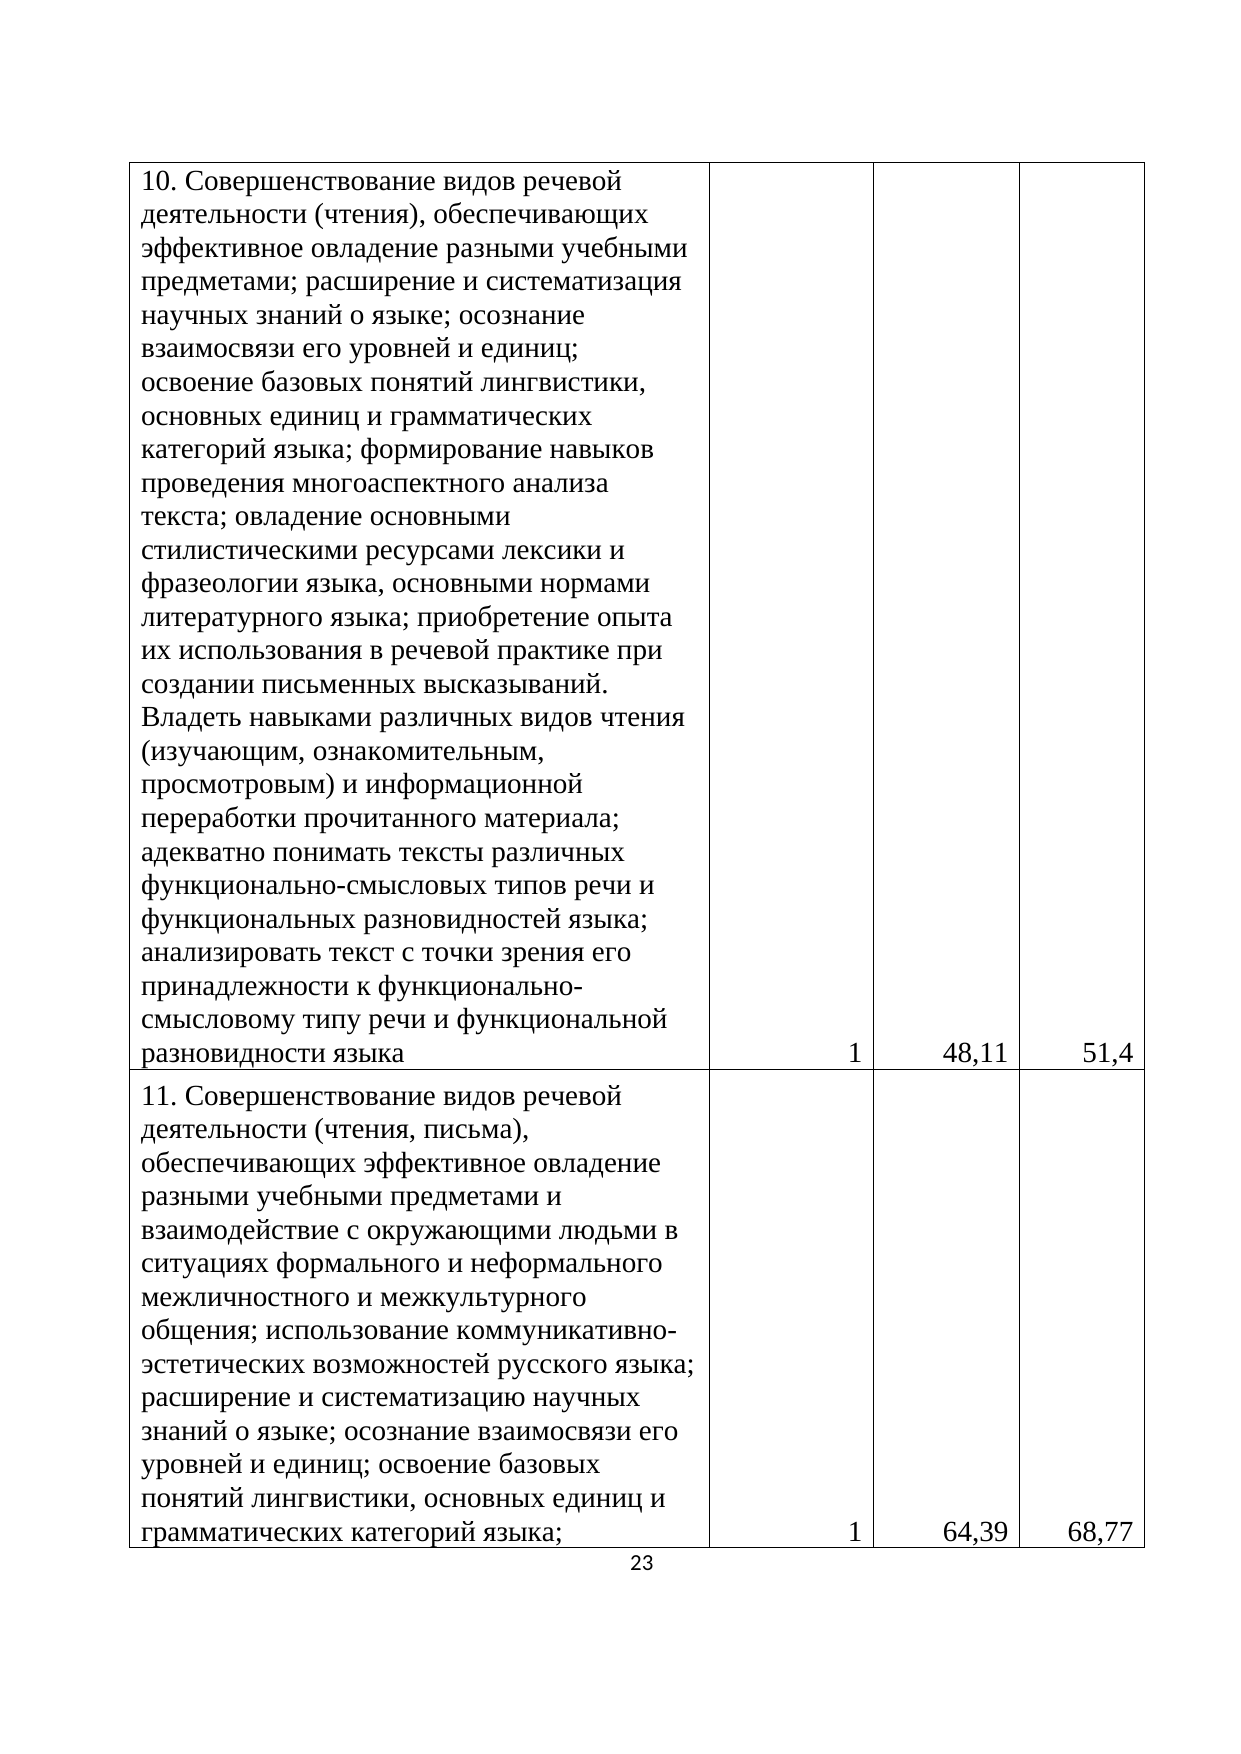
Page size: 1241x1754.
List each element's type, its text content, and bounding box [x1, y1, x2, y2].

table_cell 68,77 [1020, 1070, 1144, 1547]
table_cell 1 [710, 1070, 873, 1547]
table_cell 10. Совершенствование видов речевой деятельности (чтения), обеспечивающих эффективное овладение разными учебными предметами; расширение и систематизация научных знаний о языке; осознание взаимосвязи его уровней и единиц; освоение базовых понятий лингвистики, основных единиц и грамматических категорий языка; формирование навыков проведения многоаспектного анализа текста; овладение основными стилистическими ресурсами лексики и фразеологии языка, основными нормами литературного языка; приобретение опыта их использования в речевой практике при создании письменных высказываний. Владеть навыками различных видов чтения (изучающим, ознакомительным, просмотровым) и информационной переработки прочитанного материала; адекватно понимать тексты различных функционально-смысловых типов речи и функциональных разновидностей языка; анализировать текст с точки зрения его принадлежности к функционально-смысловому типу речи и функциональной разновидности языка [130, 163, 709, 1068]
table_cell 51,4 [1020, 163, 1144, 1068]
table_cell 48,11 [874, 163, 1019, 1068]
table_cell 64,39 [874, 1070, 1019, 1547]
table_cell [130, 1070, 709, 1547]
table_cell 1 [710, 163, 873, 1068]
